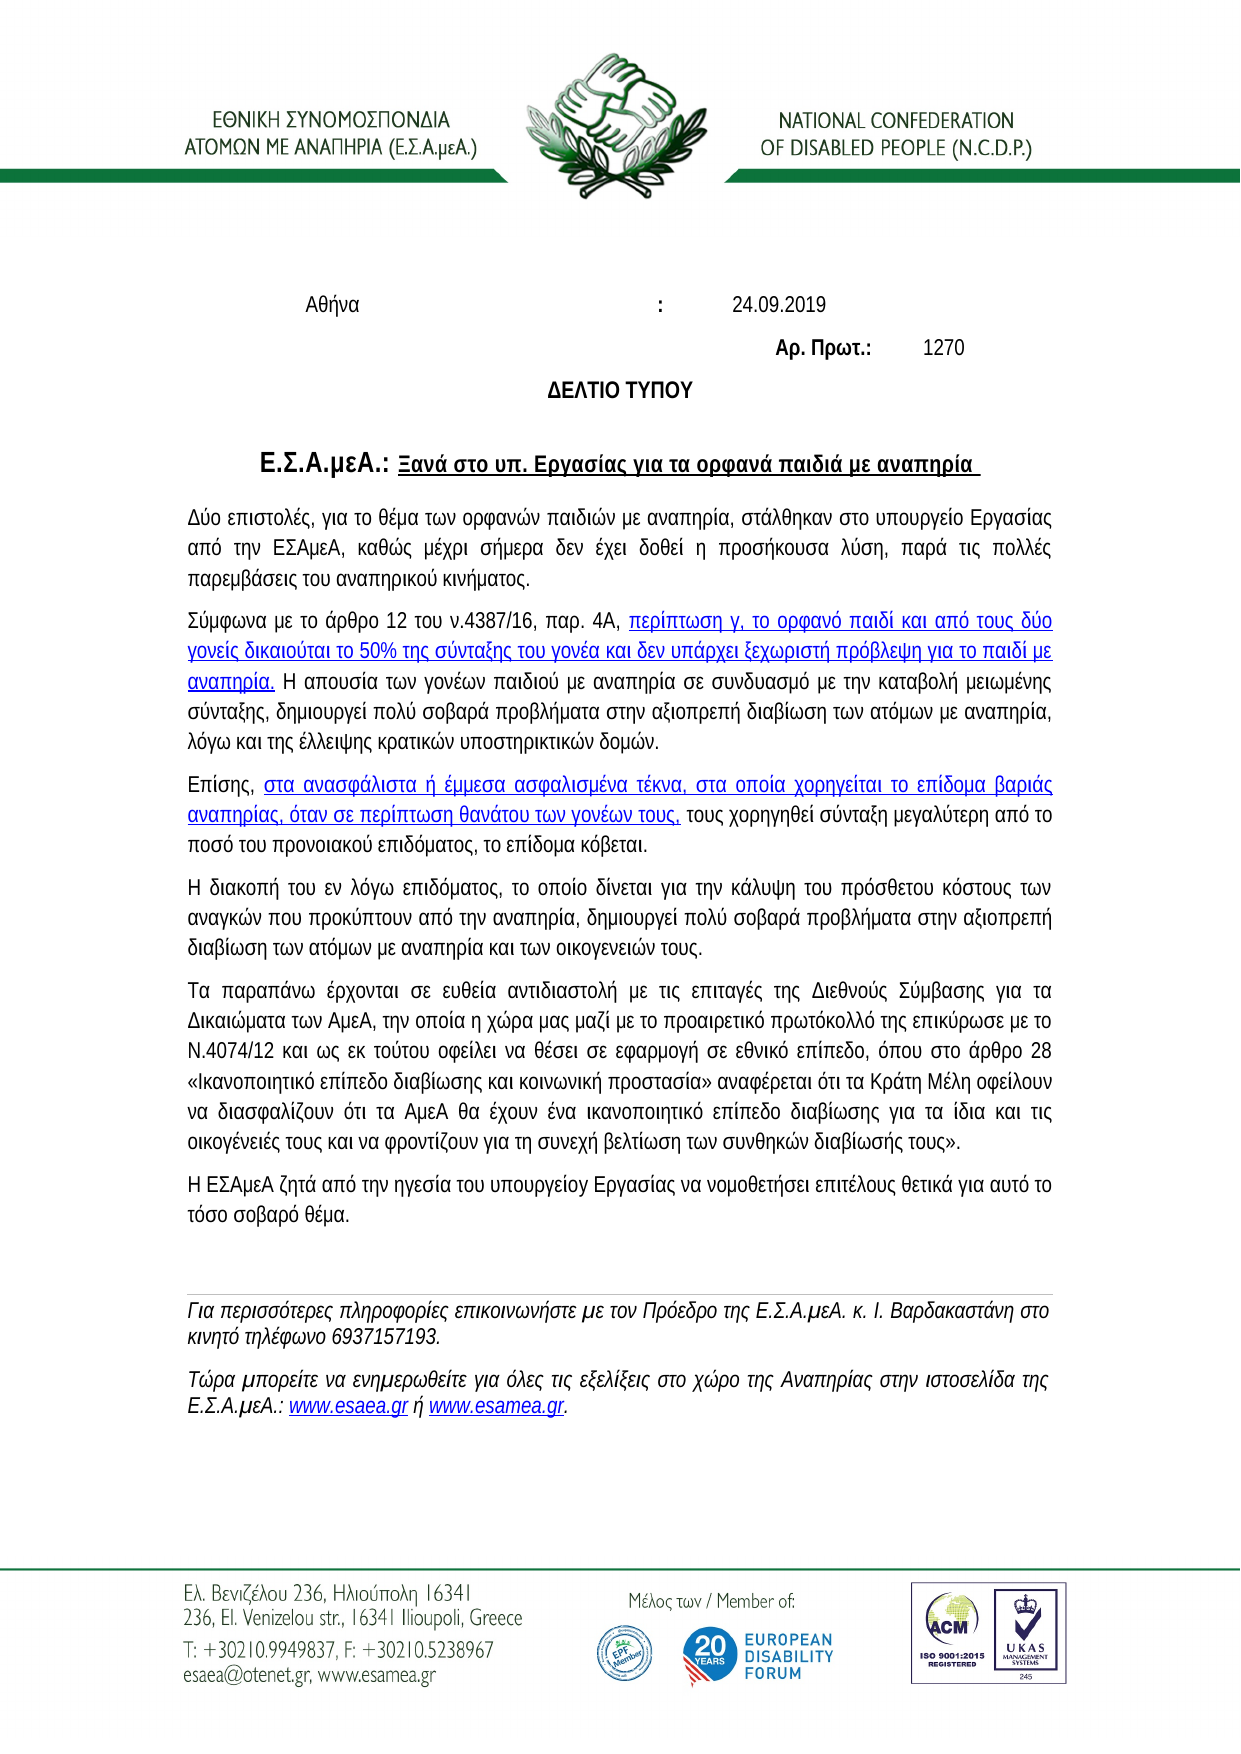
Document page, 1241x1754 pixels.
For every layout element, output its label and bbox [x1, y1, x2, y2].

picture [0, 0, 1240, 237]
picture [0, 1556, 1240, 1738]
